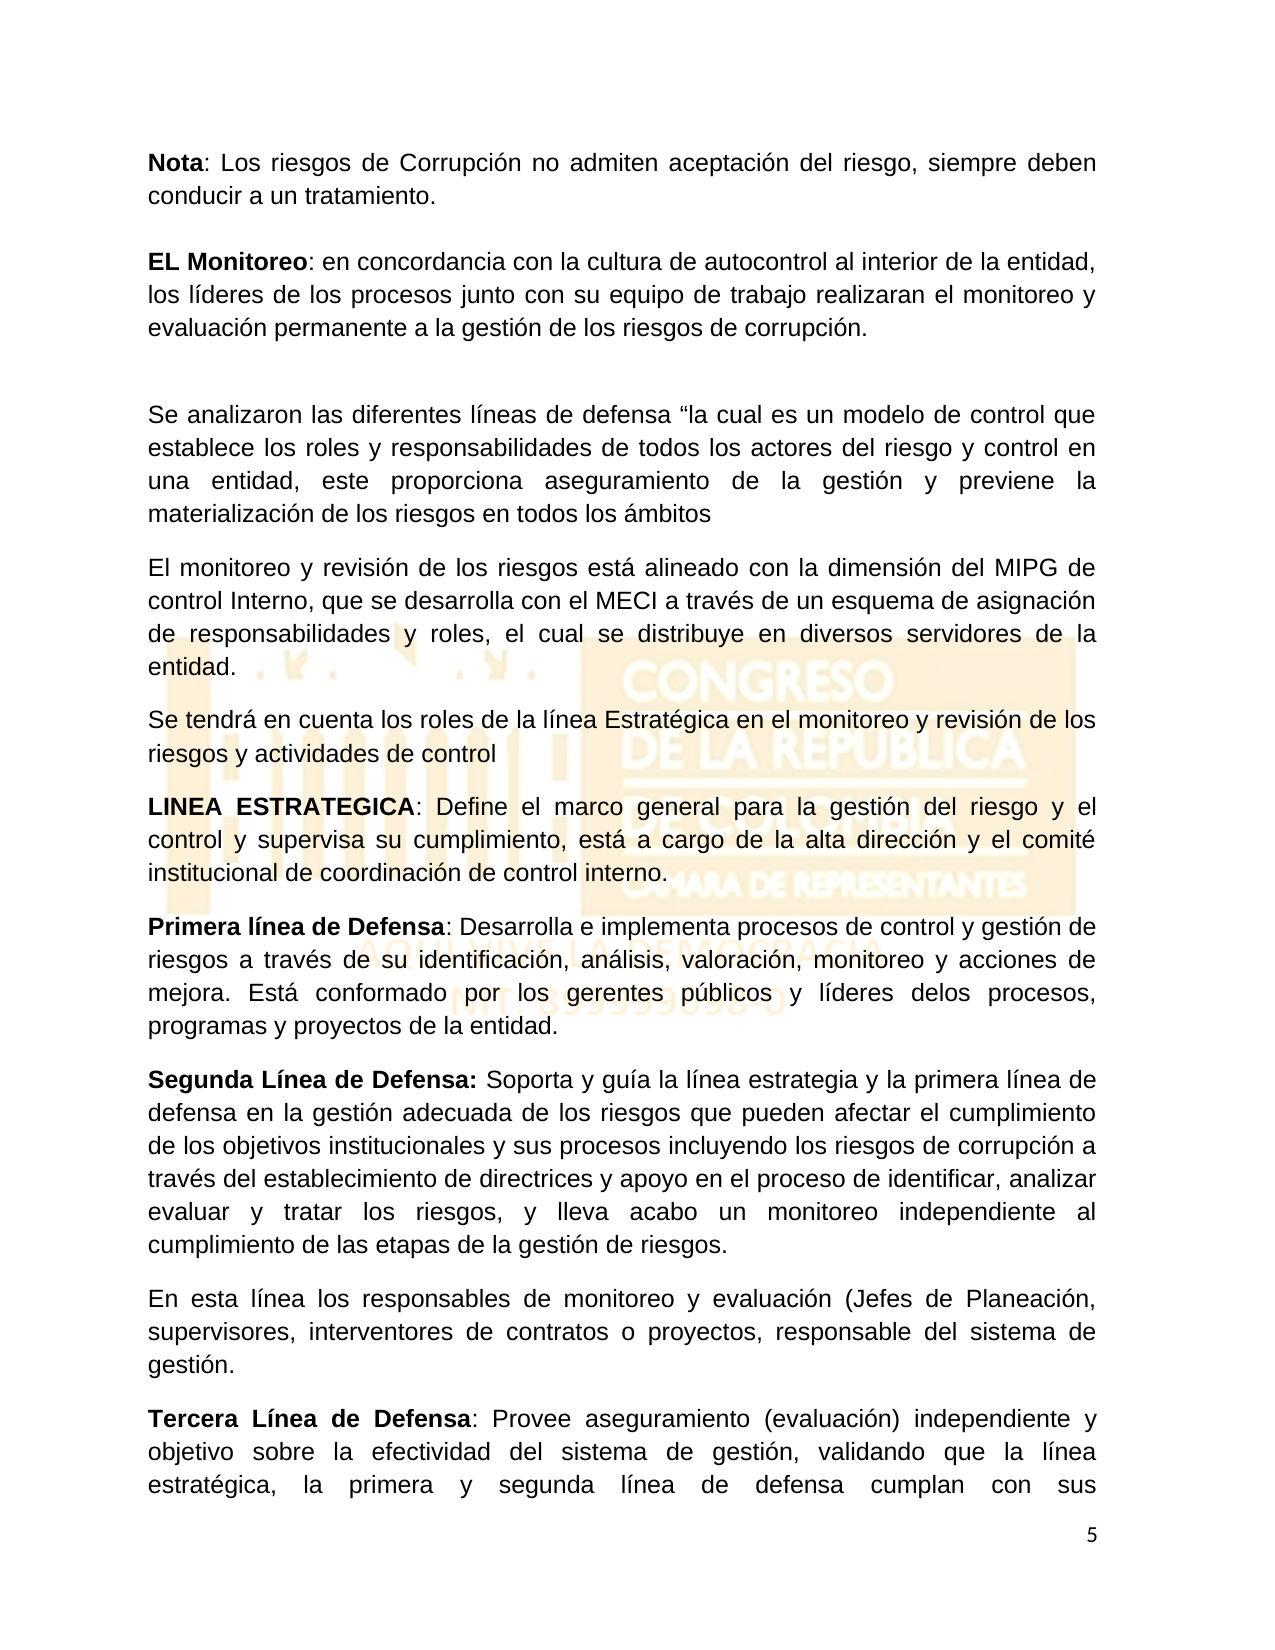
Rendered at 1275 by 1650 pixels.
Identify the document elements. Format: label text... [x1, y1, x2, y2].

text EL Monitoreo: en concordancia con la cultura de autocontrol al interior de la entidad, los líderes de los procesos junto con su equipo de trabajo realizaran el monitoreo y evaluación permanente a la gestión de los riesgos de corrupción. [148, 247, 1098, 342]
text Primera línea de Defensa: Desarrolla e implementa procesos de control y gestión de riesgos a través de su identificación, análisis, valoración, monitoreo y acciones de mejora. Está conformado por los gerentes públicos y líderes delos procesos, programas y proyectos de la entidad. [148, 912, 1098, 1040]
text El monitoreo y revisión de los riesgos está alineado con la dimensión del MIPG de control Interno, que se desarrolla con el MECI a través de un esquema de asignación de responsabilidades y roles, el cual se distribuye en diversos servidores de la entidad. [148, 553, 1098, 680]
text Se tendrá en cuenta los roles de la línea Estratégica en el monitoreo y revisión de los riesgos y actividades de control [148, 706, 1098, 767]
text Segunda Línea de Defensa: Soporta y guía la línea estrategia y la primera línea de defensa en la gestión adecuada de los riesgos que pueden afectar el cumplimiento de los objetivos institucionales y sus procesos incluyendo los riesgos de corrupción a través del establecimiento de directrices y apoyo en el proceso de identificar, analizar evaluar y tratar los riesgos, y lleva acabo un monitoreo independiente al cumplimiento de las etapas de la gestión de riesgos. [148, 1065, 1098, 1259]
text Se analizaron las diferentes líneas de defensa “la cual es un modelo de control que establece los roles y responsabilidades de todos los actores del riesgo y control en una entidad, este proporciona aseguramiento de la gestión y previene la materialización de los riesgos en todos los ámbitos [148, 400, 1098, 527]
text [148, 1404, 1098, 1499]
text LINEA ESTRATEGICA: Define el marco general para la gestión del riesgo y el control y supervisa su cumplimiento, está a cargo de la alta dirección y el comité institucional de coordinación de control interno. [148, 792, 1098, 887]
text En esta línea los responsables de monitoreo y evaluación (Jefes de Planeación, supervisores, interventores de contratos o proyectos, responsable del sistema de gestión. [148, 1284, 1098, 1379]
text Nota: Los riesgos de Corrupción no admiten aceptación del riesgo, siempre deben conducir a un tratamiento. [148, 148, 1098, 209]
